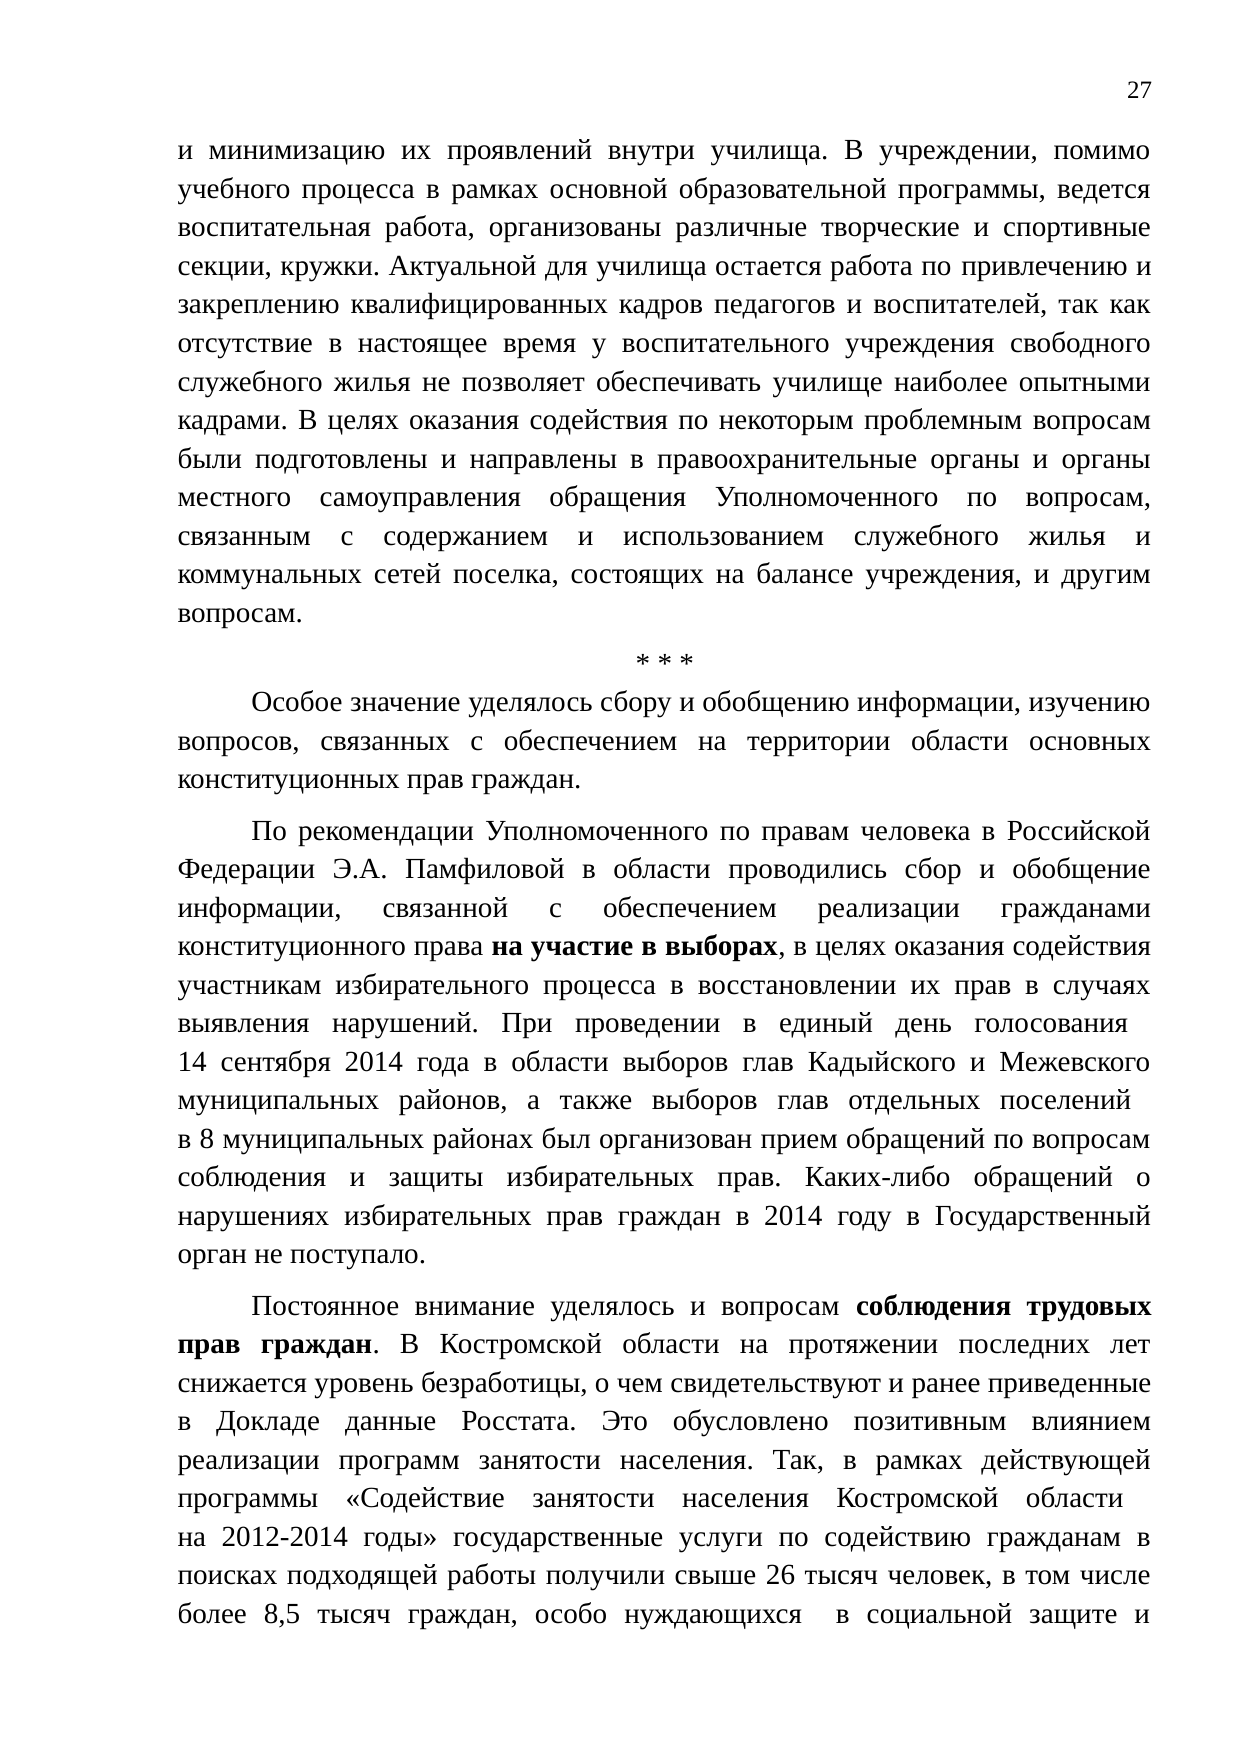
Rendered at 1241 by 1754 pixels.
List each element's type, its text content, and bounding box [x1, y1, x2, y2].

text По рекомендации Уполномоченного по правам человека в Российской Федерации Э.А. Памфиловой в области проводились сбор и обобщение информации, связанной с обеспечением реализации гражданами конституционного права на участие в выборах, в целях оказания содействия участникам избирательного процесса в восстановлении их прав в случаях выявления нарушений. При проведении в единый день голосования 14 сентября 2014 года в области выборов глав Кадыйского и Межевского муниципальных районов, а также выборов глав отдельных поселений в 8 муниципальных районах был организован прием обращений по вопросам соблюдения и защиты избирательных прав. Каких-либо обращений о нарушениях избирательных прав граждан в 2014 году в Государственный орган не поступало. [177, 813, 1152, 1270]
text * * * [177, 646, 1152, 679]
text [177, 132, 1152, 628]
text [177, 1288, 1152, 1629]
text Особое значение уделялось сбору и обобщению информации, изучению вопросов, связанных с обеспечением на территории области основных конституционных прав граждан. [177, 684, 1152, 795]
